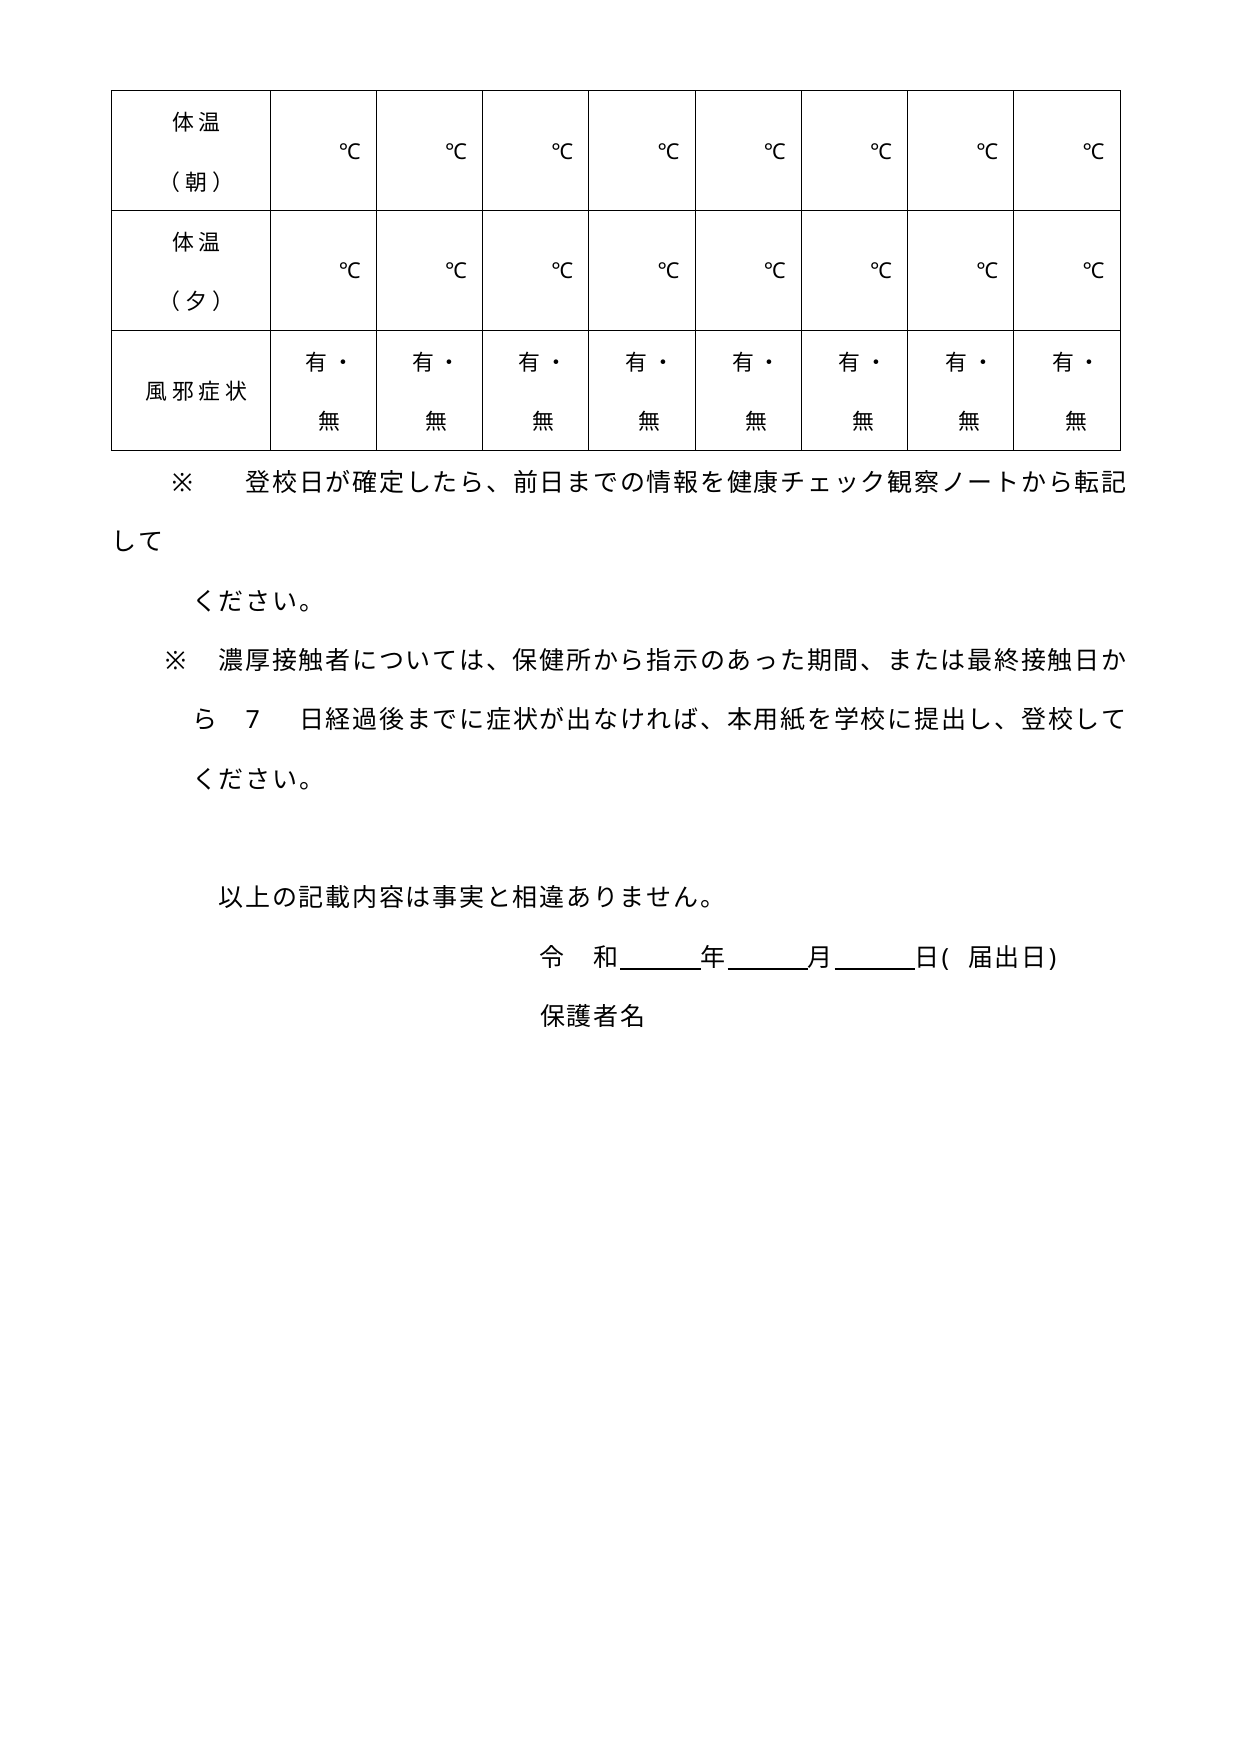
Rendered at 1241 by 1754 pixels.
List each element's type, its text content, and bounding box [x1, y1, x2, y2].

text ください。 [111, 569, 1129, 629]
text 令 和 年 月 日(届出日) [111, 926, 1129, 985]
table_cell ℃ [696, 211, 801, 330]
table_cell 有・無 [802, 331, 907, 449]
table_cell ℃ [1014, 211, 1120, 330]
text ※登校日が確定したら、前日までの情報を健康チェック観察ノートから転記して [111, 451, 1129, 569]
table_cell 有・無 [696, 331, 801, 449]
table_cell 体温（夕） [112, 211, 270, 330]
table_cell 有・無 [589, 331, 695, 449]
table_cell 体温（朝） [112, 91, 270, 210]
table_cell 有・無 [483, 331, 588, 449]
table_cell 有・無 [1014, 331, 1120, 449]
table_cell 風邪症状 [112, 331, 270, 449]
table_cell ℃ [908, 91, 1013, 210]
text 以上の記載内容は事実と相違ありません。 [111, 866, 1129, 926]
table_cell ℃ [802, 211, 907, 330]
text ※濃厚接触者については、保健所から指示のあった期間、または最終接触日から7日経過後までに症状が出なければ、本用紙を学校に提出し、登校してください。 [159, 629, 1129, 807]
table_cell ℃ [271, 91, 376, 210]
table_cell ℃ [589, 211, 695, 330]
table_cell ℃ [377, 91, 482, 210]
table_cell 有・無 [908, 331, 1013, 449]
table_cell ℃ [1014, 91, 1120, 210]
table_cell ℃ [908, 211, 1013, 330]
table_cell ℃ [483, 211, 588, 330]
text 保護者名 [194, 985, 1129, 1044]
table_cell ℃ [271, 211, 376, 330]
table_cell 有・無 [271, 331, 376, 449]
table_cell ℃ [483, 91, 588, 210]
table_cell 有・無 [377, 331, 482, 449]
table_cell ℃ [589, 91, 695, 210]
table_cell ℃ [696, 91, 801, 210]
table_cell ℃ [377, 211, 482, 330]
table_cell ℃ [802, 91, 907, 210]
